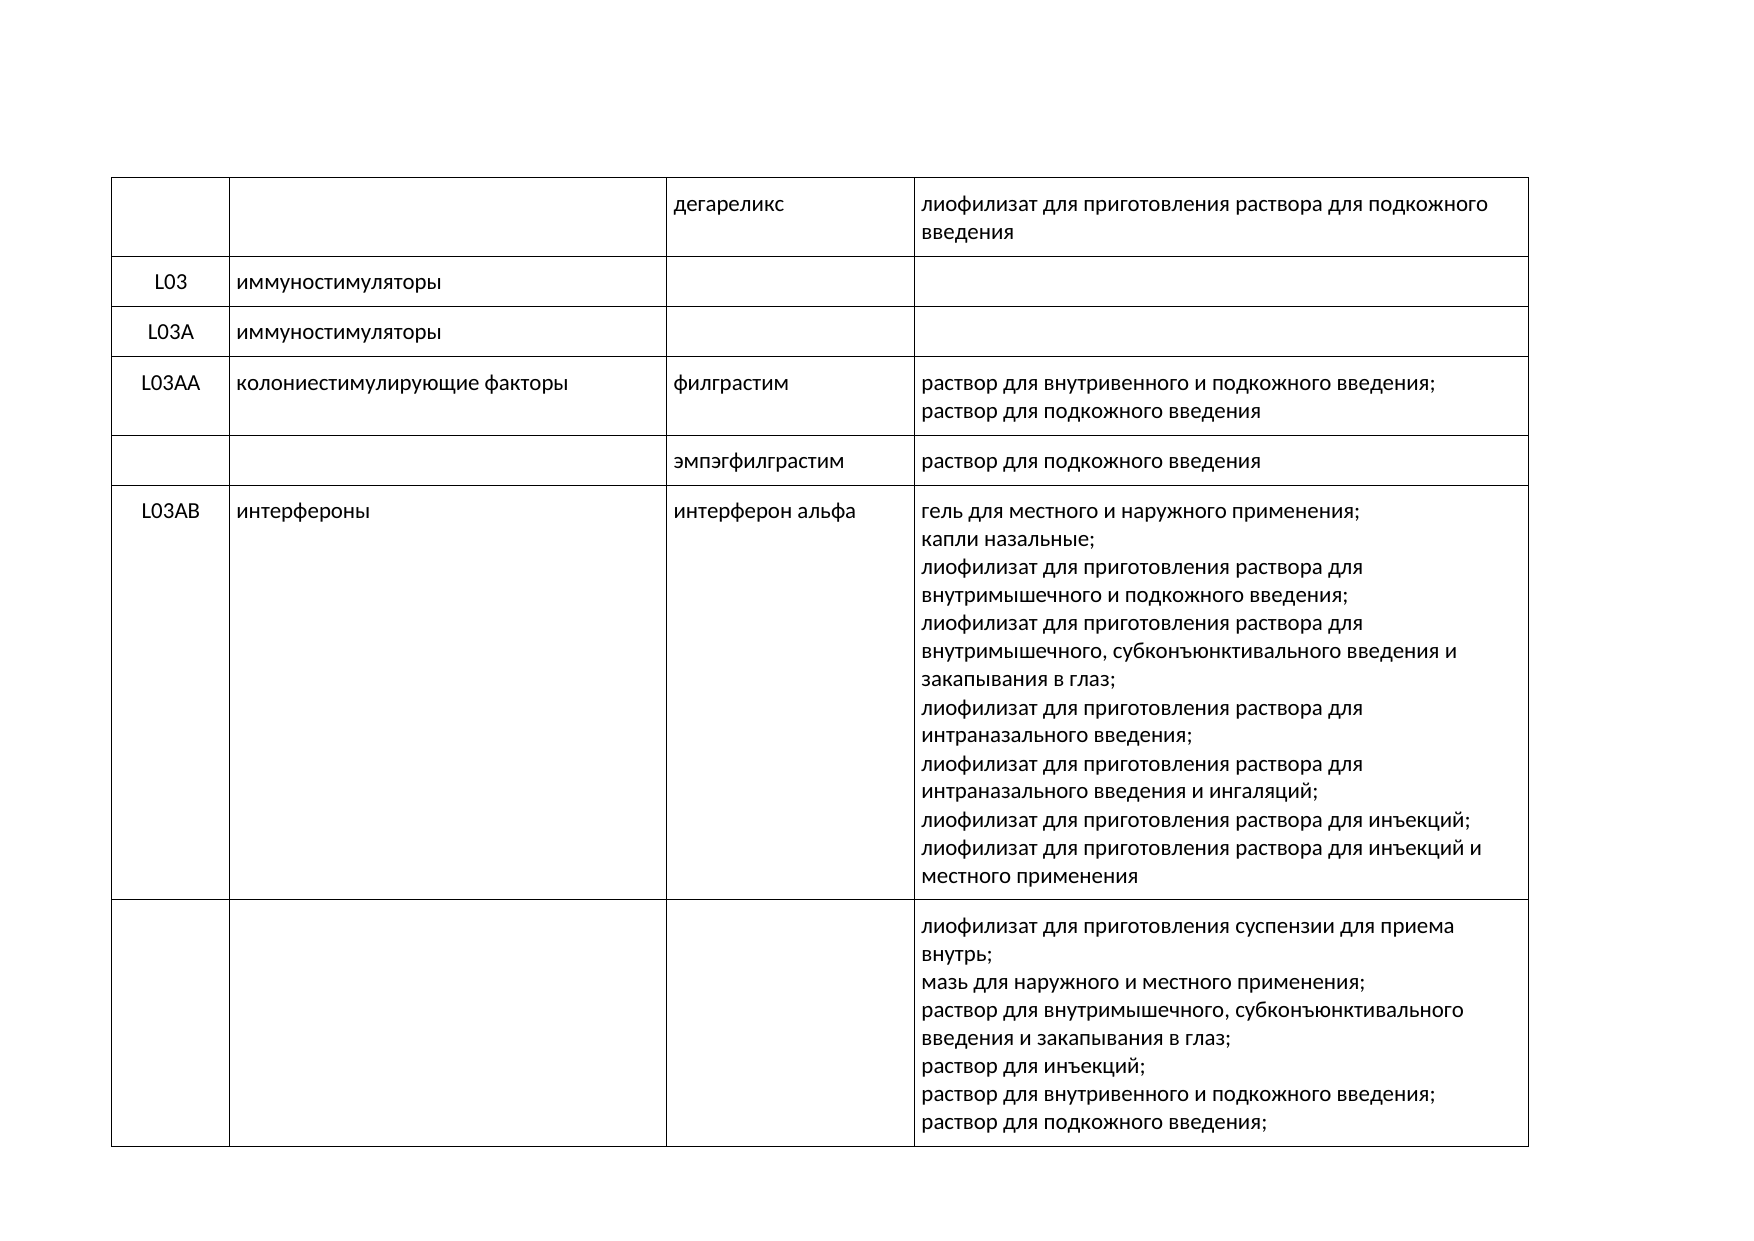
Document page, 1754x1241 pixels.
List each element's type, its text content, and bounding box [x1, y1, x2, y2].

table_cell раствор для внутривенного и подкожного введения; раствор для подкожного введения [915, 357, 1528, 434]
table_cell колониестимулирующие факторы [230, 357, 666, 434]
table_cell иммуностимуляторы [230, 257, 666, 306]
table_cell [230, 178, 666, 256]
table_cell [230, 900, 666, 1146]
table_cell [915, 257, 1528, 306]
table_cell L03A [112, 307, 229, 356]
table_cell [915, 307, 1528, 356]
table_cell филграстим [667, 357, 914, 434]
table_cell [112, 900, 229, 1146]
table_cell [915, 900, 1528, 1146]
table_cell L03 [112, 257, 229, 306]
table_cell иммуностимуляторы [230, 307, 666, 356]
table_cell интерферон альфа [667, 486, 914, 899]
table_cell L03AA [112, 357, 229, 434]
table_cell L03AB [112, 486, 229, 899]
table_cell эмпэгфилграстим [667, 436, 914, 485]
table_cell лиофилизат для приготовления раствора для подкожного введения [915, 178, 1528, 256]
table_cell [112, 178, 229, 256]
table_cell интерфероны [230, 486, 666, 899]
table_cell [230, 436, 666, 485]
table_cell [667, 900, 914, 1146]
table_cell [667, 257, 914, 306]
table_cell дегареликс [667, 178, 914, 256]
table_cell [112, 436, 229, 485]
table_cell раствор для подкожного введения [915, 436, 1528, 485]
table_cell гель для местного и наружного применения; капли назальные; лиофилизат для приготовления раствора для внутримышечного и подкожного введения; лиофилизат для приготовления раствора для внутримышечного, субконъюнктивального введения и закапывания в глаз; лиофилизат для приготовления раствора для интраназального введения; лиофилизат для приготовления раствора для интраназального введения и ингаляций; лиофилизат для приготовления раствора для инъекций; лиофилизат для приготовления раствора для инъекций и местного применения [915, 486, 1528, 899]
table_cell [667, 307, 914, 356]
